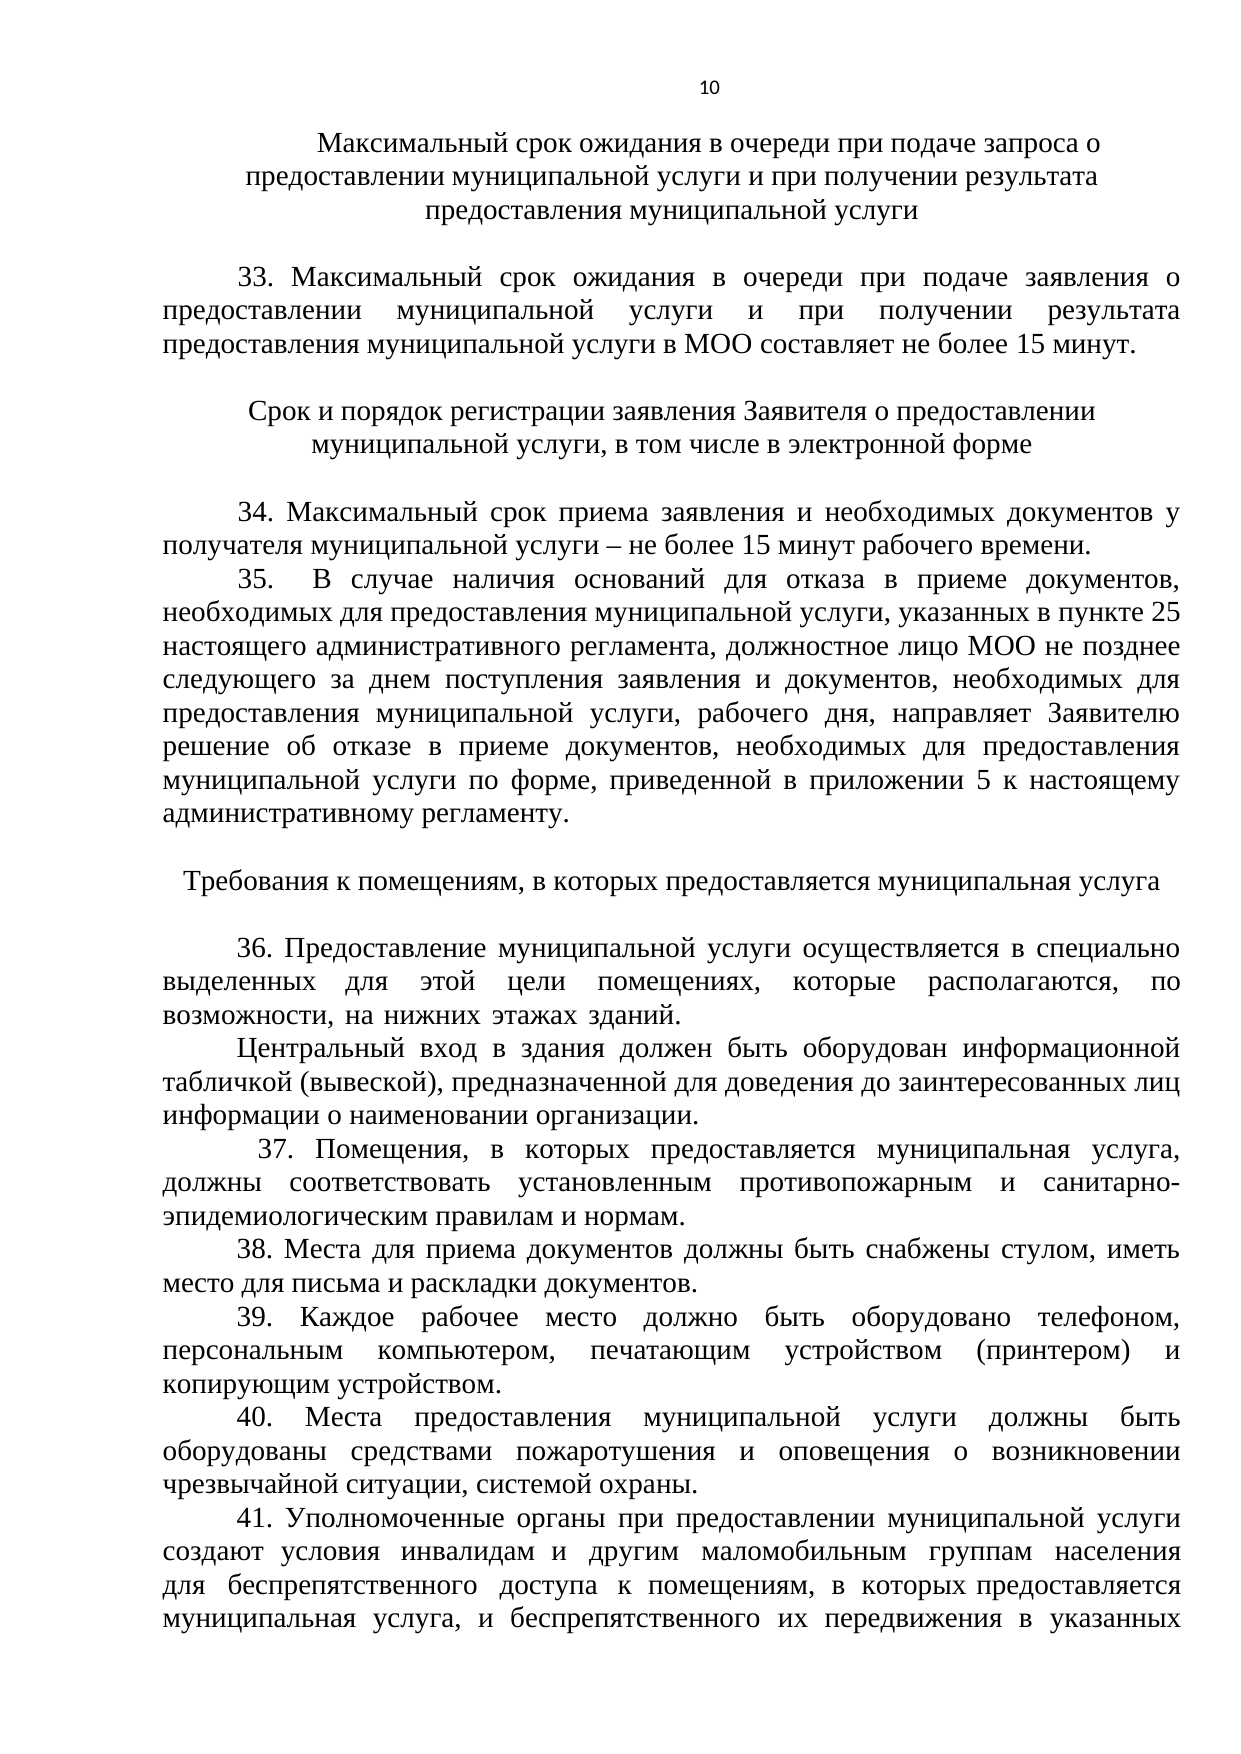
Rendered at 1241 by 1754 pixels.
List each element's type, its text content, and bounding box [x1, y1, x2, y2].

text Центральный вход в здания должен быть оборудован информационной табличкой (вывеской), предназначенной для доведения до заинтересованных лиц информации о наименовании организации. [162, 1030, 1181, 1131]
text 34. Максимальный срок приема заявления и необходимых документов у получателя муниципальной услуги – не более 15 минут рабочего времени. [162, 494, 1181, 561]
text Срок и порядок регистрации заявления Заявителя о предоставлении муниципальной услуги, в том числе в электронной форме [162, 393, 1181, 460]
text 35. В случае наличия оснований для отказа в приеме документов, необходимых для предоставления муниципальной услуги, указанных в пункте 25 настоящего административного регламента, должностное лицо МОО не позднее следующего за днем поступления заявления и документов, необходимых для предоставления муниципальной услуги, рабочего дня, направляет Заявителю решение об отказе в приеме документов, необходимых для предоставления муниципальной услуги по форме, приведенной в приложении 5 к настоящему административному регламенту. [162, 561, 1181, 829]
text 40. Места предоставления муниципальной услуги должны быть оборудованы средствами пожаротушения и оповещения о возникновении чрезвычайной ситуации, системой охраны. [162, 1399, 1181, 1500]
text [162, 1500, 1181, 1634]
text 38. Места для приема документов должны быть снабжены стулом, иметь место для письма и раскладки документов. [162, 1232, 1181, 1299]
text Максимальный срок ожидания в очереди при подаче запроса о предоставлении муниципальной услуги и при получении результата предоставления муниципальной услуги [162, 125, 1181, 225]
text 33. Максимальный срок ожидания в очереди при подаче заявления о предоставлении муниципальной услуги и при получении результата предоставления муниципальной услуги в МОО составляет не более 15 минут. [162, 259, 1181, 359]
text 36. Предоставление муниципальной услуги осуществляется в специально выделенных для этой цели помещениях, которые располагаются, по возможности, на нижних этажах зданий. [162, 930, 1181, 1030]
text 39. Каждое рабочее место должно быть оборудовано телефоном, персональным компьютером, печатающим устройством (принтером) и копирующим устройством. [162, 1299, 1181, 1399]
text Требования к помещениям, в которых предоставляется муниципальная услуга [162, 863, 1181, 896]
text 37. Помещения, в которых предоставляется муниципальная услуга, должны соответствовать установленным противопожарным и санитарно-эпидемиологическим правилам и нормам. [162, 1131, 1181, 1232]
